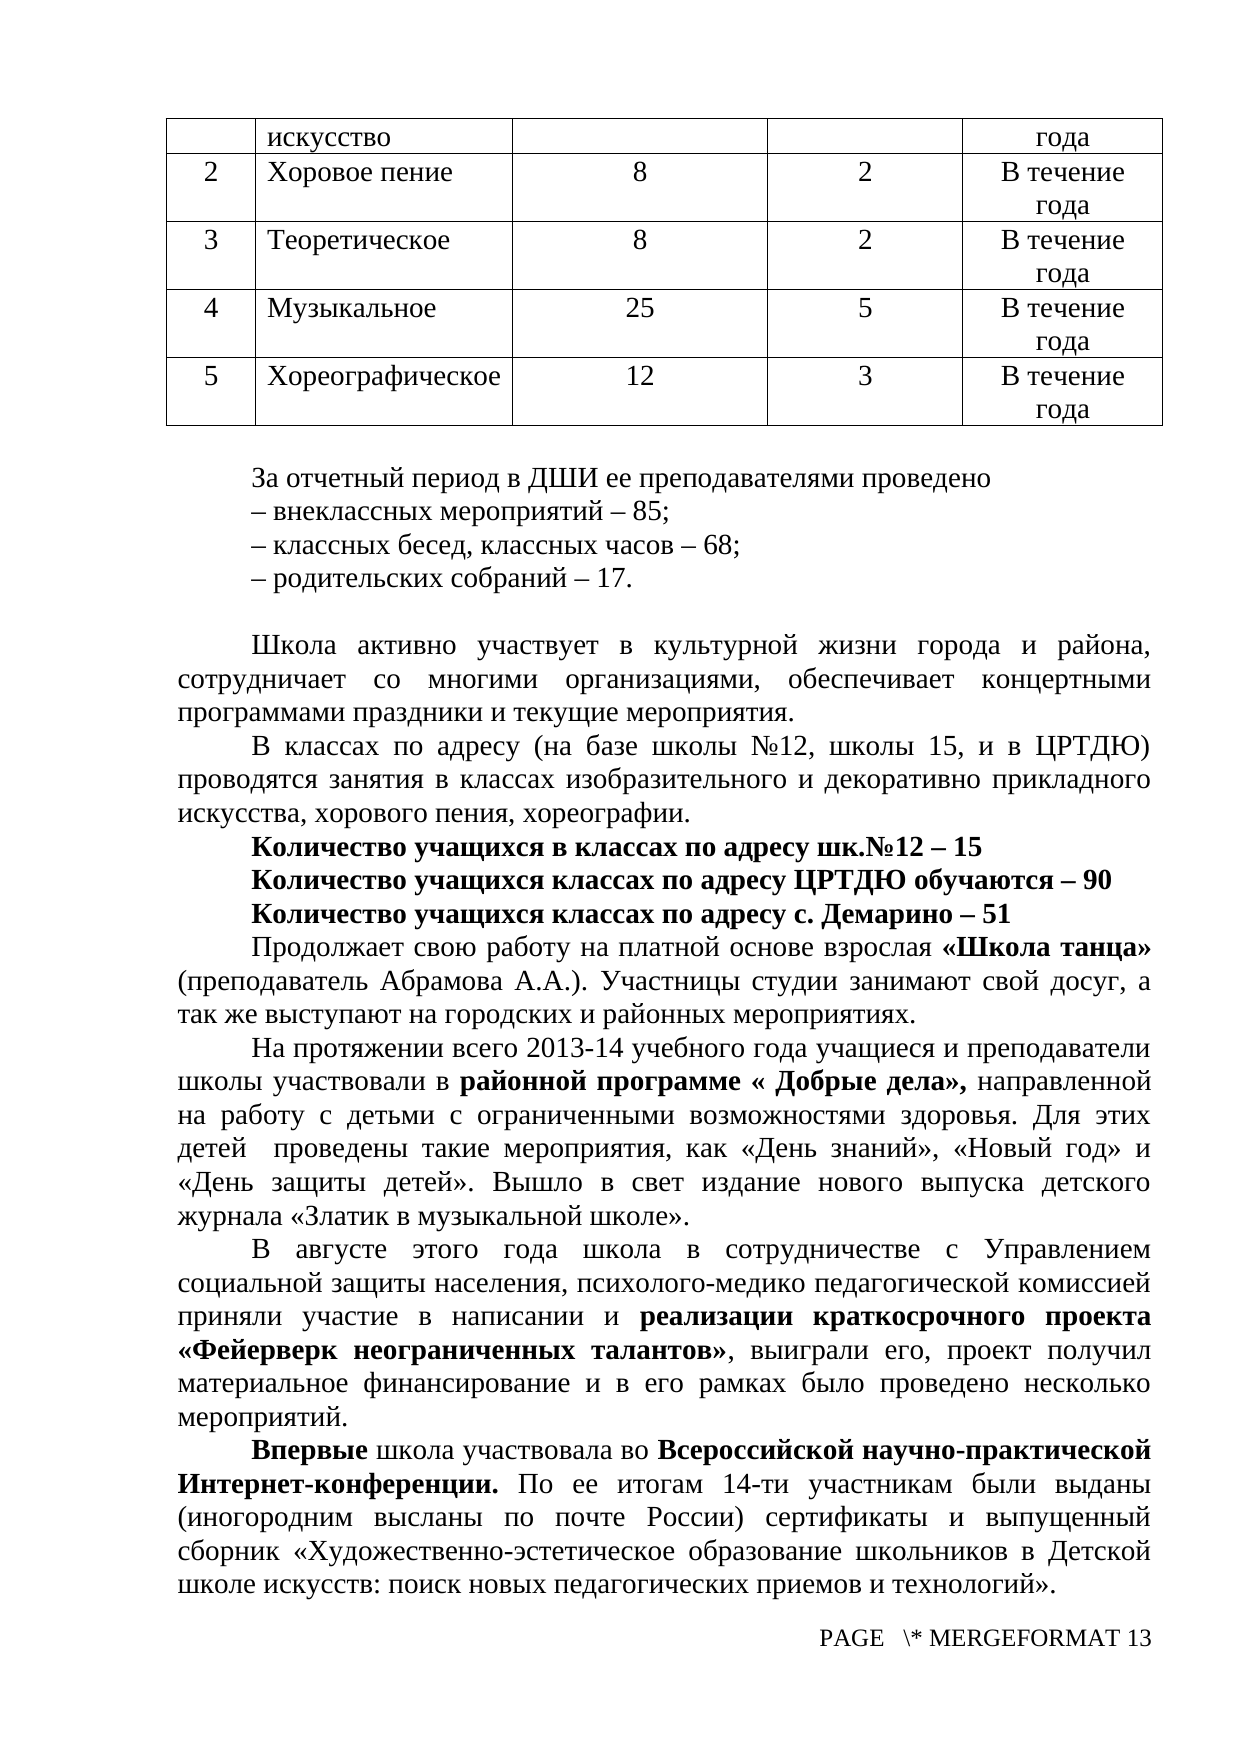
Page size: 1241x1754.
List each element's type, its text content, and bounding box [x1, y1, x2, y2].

table_cell В течение года [963, 154, 1162, 221]
table_cell Теоретическое [256, 222, 512, 289]
table_cell 1 [167, 119, 255, 153]
text Впервые школа участвовала во Всероссийской научно-практической Интернет-конференции. По ее итогам 14-ти участникам были выданы (иногородним высланы по почте России) сертификаты и выпущенный сборник «Художественно-эстетическое образование школьников в Детской школе искусств: поиск новых педагогических приемов и технологий». [177, 1432, 1152, 1600]
text Продолжает свою работу на платной основе взрослая «Школа танца» (преподаватель Абрамова А.А.). Участницы студии занимают свой досуг, а так же выступают на городских и районных мероприятиях. [177, 929, 1152, 1030]
text В классах по адресу (на базе школы №12, школы 15, и в ЦРТДЮ) проводятся занятия в классах изобразительного и декоративно прикладного искусства, хорового пения, хореографии. [177, 728, 1152, 829]
table_cell 8 [513, 222, 767, 289]
text – внеклассных мероприятий – 85; [177, 493, 1152, 527]
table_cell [256, 119, 512, 153]
table_cell 2 [167, 154, 255, 221]
table_cell 15 [513, 119, 767, 153]
table_cell 3 [768, 358, 962, 425]
text Количество учащихся классах по адресу ЦРТДЮ обучаются – 90 [177, 862, 1152, 896]
table_cell Хоровое пение [256, 154, 512, 221]
table_cell В течение года [963, 222, 1162, 289]
text В августе этого года школа в сотрудничестве с Управлением социальной защиты населения, психолого-медико педагогической комиссией приняли участие в написании и реализации краткосрочного проекта «Фейерверк неограниченных талантов», выиграли его, проект получил материальное финансирование и в его рамках было проведено несколько мероприятий. [177, 1231, 1152, 1432]
table_cell 12 [513, 358, 767, 425]
table_cell 5 [768, 119, 962, 153]
table_cell 5 [167, 358, 255, 425]
table_cell 3 [167, 222, 255, 289]
table_cell 2 [768, 222, 962, 289]
table_cell 25 [513, 290, 767, 357]
table_cell Хореографическое [256, 358, 512, 425]
text Количество учащихся в классах по адресу шк.№12 – 15 [177, 829, 1152, 862]
table_cell 2 [768, 154, 962, 221]
table_cell 4 [167, 290, 255, 357]
text – родительских собраний – 17. [177, 560, 1152, 594]
table_cell В течение года [963, 290, 1162, 357]
table_cell В течение года [963, 358, 1162, 425]
table_cell Музыкальное [256, 290, 512, 357]
table_cell В течение года [963, 119, 1162, 153]
text Школа активно участвует в культурной жизни города и района, сотрудничает со многими организациями, обеспечивает концертными программами праздники и текущие мероприятия. [177, 627, 1152, 728]
text За отчетный период в ДШИ ее преподавателями проведено [177, 460, 1152, 493]
table_cell 5 [768, 290, 962, 357]
table_cell 8 [513, 154, 767, 221]
text На протяжении всего 2013-14 учебного года учащиеся и преподаватели школы участвовали в районной программе « Добрые дела», направленной на работу с детьми с ограниченными возможностями здоровья. Для этих детей проведены такие мероприятия, как «День знаний», «Новый год» и «День защиты детей». Вышло в свет издание нового выпуска детского журнала «Златик в музыкальной школе». [177, 1030, 1152, 1231]
text Количество учащихся классах по адресу с. Демарино – 51 [177, 896, 1152, 929]
text – классных бесед, классных часов – 68; [177, 527, 1152, 560]
